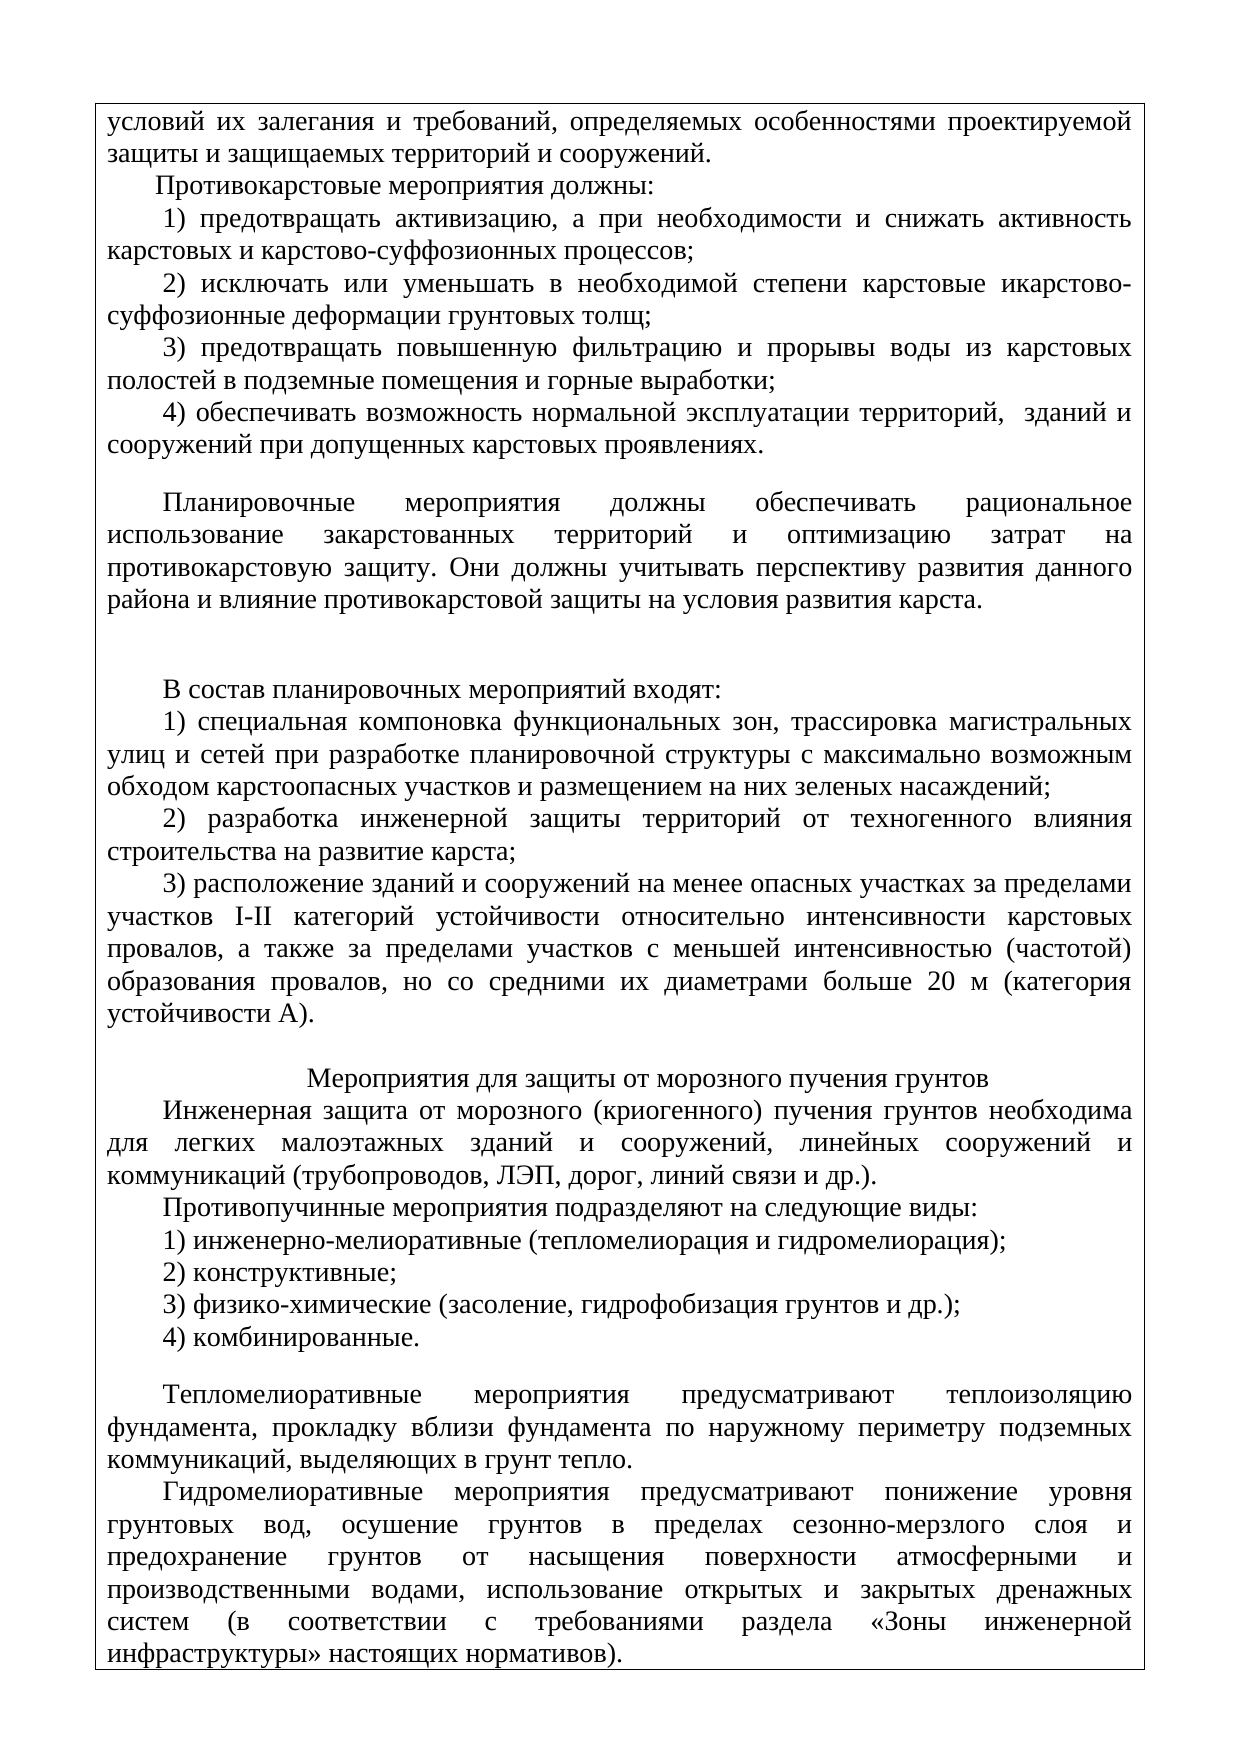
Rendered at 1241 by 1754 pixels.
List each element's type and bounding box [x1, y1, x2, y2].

table_cell [96, 104, 1144, 1669]
